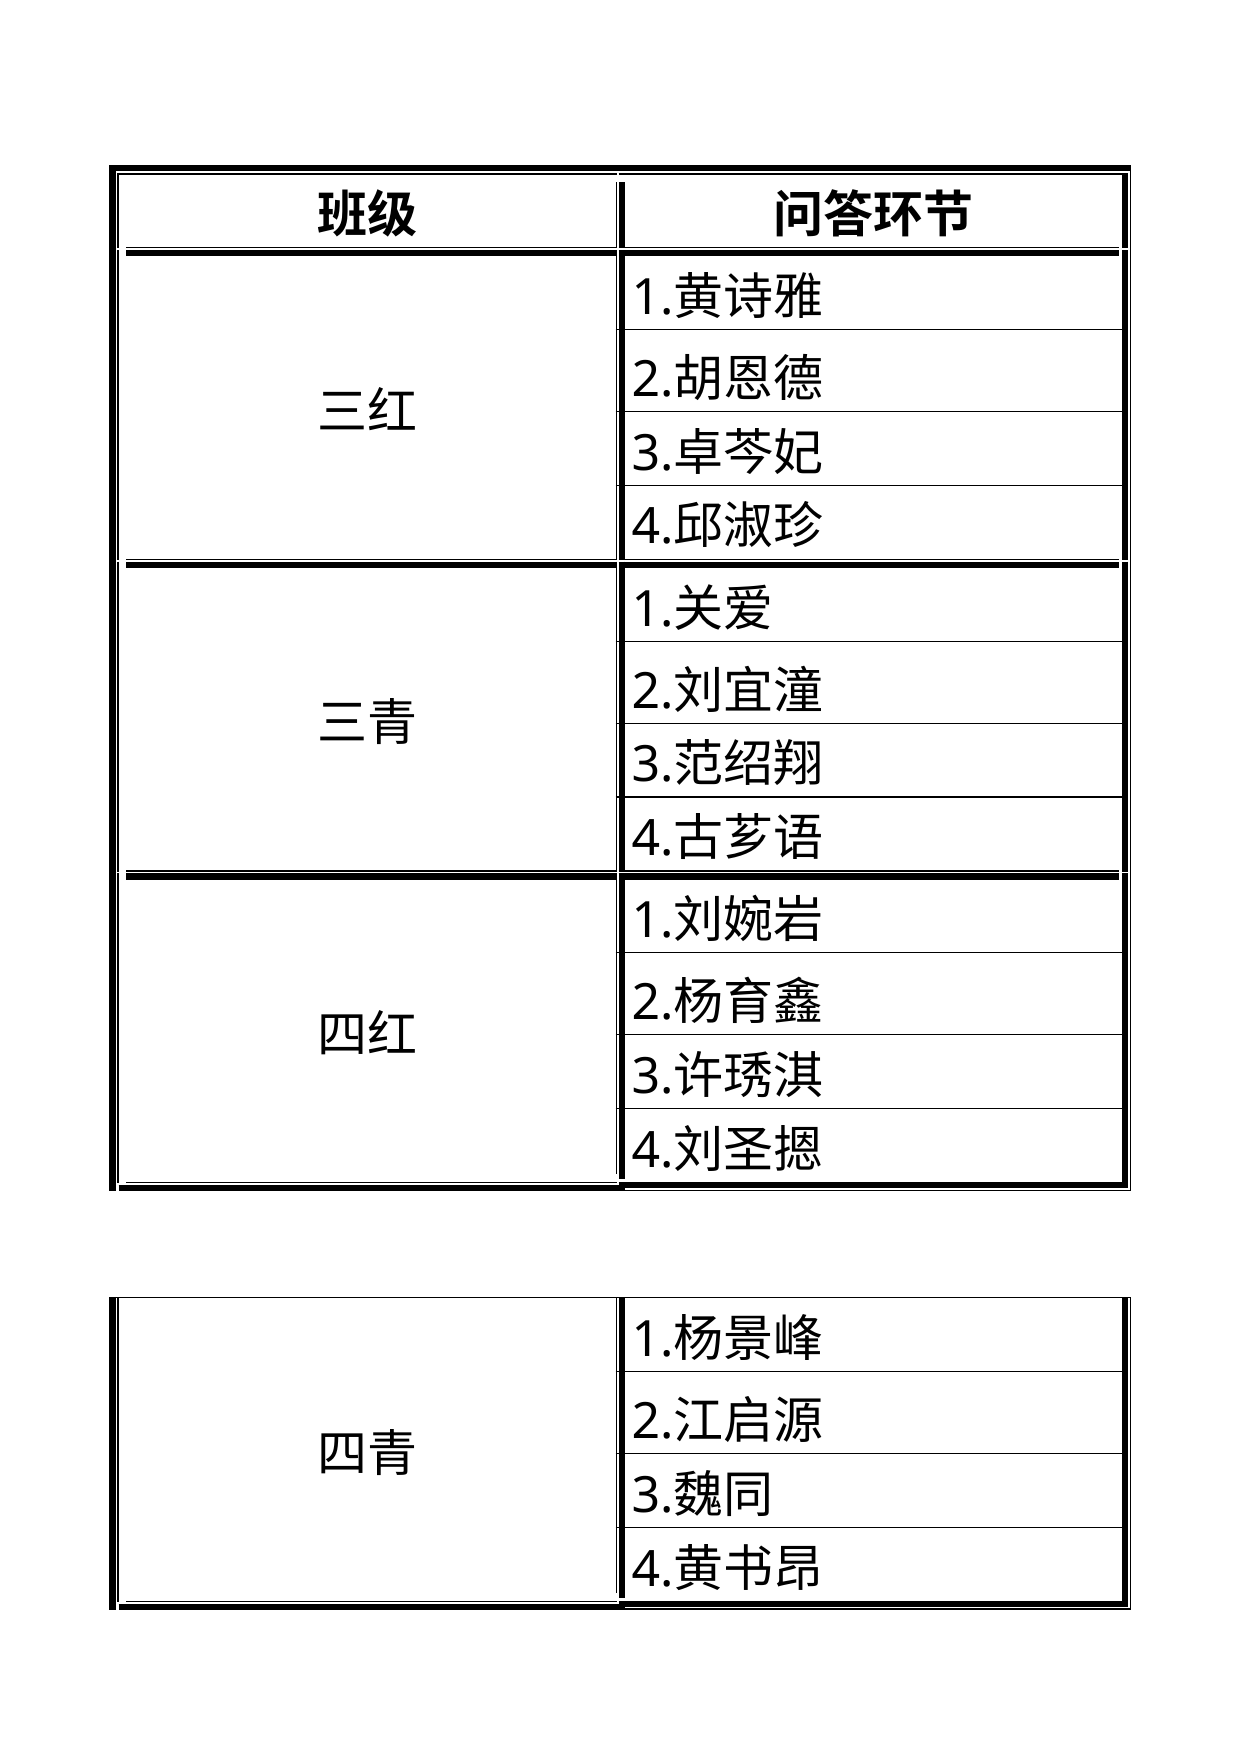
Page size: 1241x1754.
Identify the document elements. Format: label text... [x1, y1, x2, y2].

table_cell 4.邱淑珍 [625, 486, 1122, 558]
table_cell 1.黄诗雅 [620, 247, 1126, 329]
table_cell 3.魏同 [625, 1454, 1122, 1527]
table_cell 四红 [116, 870, 620, 1182]
table_cell 1.刘婉岩 [620, 870, 1126, 952]
table_header 四青 [119, 1298, 620, 1601]
table_header 1.杨景峰 [625, 1298, 1122, 1371]
table_cell 3.范绍翔 [625, 724, 1122, 796]
table_cell 1.关爱 [620, 559, 1126, 641]
table_cell 4.古芗语 [625, 798, 1122, 870]
table_cell 3.卓芩妃 [625, 412, 1122, 485]
table_header 班级 [116, 171, 620, 247]
table_cell 2.江启源 [625, 1372, 1122, 1453]
table_cell 3.许琇淇 [625, 1035, 1122, 1108]
table_cell 2.胡恩德 [625, 330, 1122, 411]
table_cell 2.刘宜潼 [625, 642, 1122, 723]
table_cell 三青 [116, 559, 620, 870]
table_cell 2.杨育鑫 [625, 953, 1122, 1034]
table_cell 4.黄书昂 [620, 1528, 1122, 1601]
table_cell 三红 [116, 247, 620, 558]
table_header 问答环节 [620, 175, 1122, 247]
table_cell 4.刘圣摁 [620, 1109, 1122, 1182]
